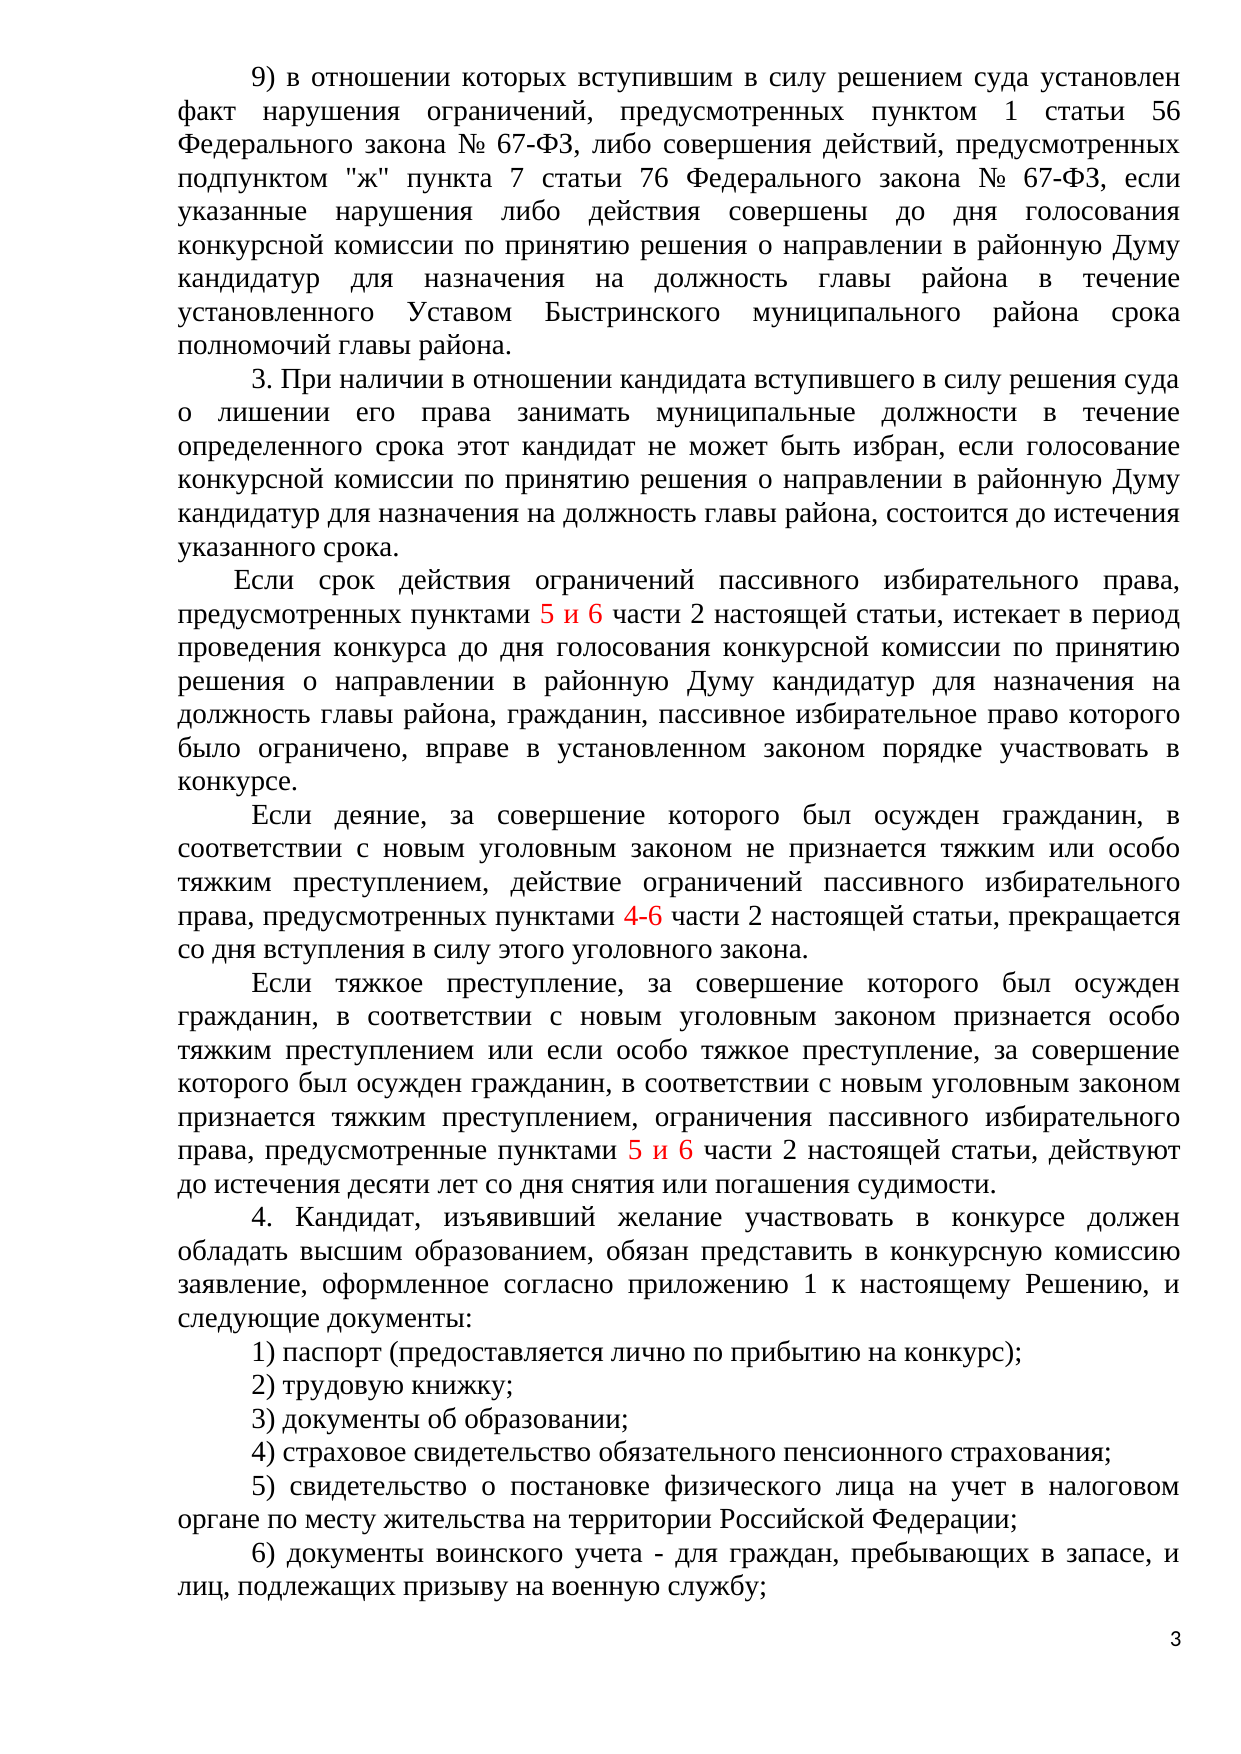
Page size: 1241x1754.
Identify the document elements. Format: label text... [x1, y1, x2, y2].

text Если тяжкое преступление, за совершение которого был осужден гражданин, в соответствии с новым уголовным законом признается особо тяжким преступлением или если особо тяжкое преступление, за совершение которого был осужден гражданин, в соответствии с новым уголовным законом признается тяжким преступлением, ограничения пассивного избирательного права, предусмотренные пунктами 5 и 6 части 2 настоящей статьи, действуют до истечения десяти лет со дня снятия или погашения судимости. [177, 965, 1181, 1199]
text 5) свидетельство о постановке физического лица на учет в налоговом органе по месту жительства на территории Российской Федерации; [177, 1468, 1181, 1535]
text 9) в отношении которых вступившим в силу решением суда установлен факт нарушения ограничений, предусмотренных пунктом 1 статьи 56 Федерального закона № 67-ФЗ, либо совершения действий, предусмотренных подпунктом "ж" пункта 7 статьи 76 Федерального закона № 67-ФЗ, если указанные нарушения либо действия совершены до дня голосования конкурсной комиссии по принятию решения о направлении в районную Думу кандидатур для назначения на должность главы района в течение установленного Уставом Быстринского муниципального района срока полномочий главы района. [177, 59, 1181, 361]
text 2) трудовую книжку; [177, 1367, 1181, 1401]
text 3) документы об образовании; [177, 1401, 1181, 1434]
text 6) документы воинского учета - для граждан, пребывающих в запасе, и лиц, подлежащих призыву на военную службу; [177, 1535, 1181, 1602]
text 3. При наличии в отношении кандидата вступившего в силу решения суда о лишении его права занимать муниципальные должности в течение определенного срока этот кандидат не может быть избран, если голосование конкурсной комиссии по принятию решения о направлении в районную Думу кандидатур для назначения на должность главы района, состоится до истечения указанного срока. [177, 361, 1181, 562]
text 1) паспорт (предоставляется лично по прибытию на конкурс); [177, 1334, 1181, 1367]
text 4. Кандидат, изъявивший желание участвовать в конкурсе должен обладать высшим образованием, обязан представить в конкурсную комиссию заявление, оформленное согласно приложению 1 к настоящему Решению, и следующие документы: [177, 1199, 1181, 1334]
text Если деяние, за совершение которого был осужден гражданин, в соответствии с новым уголовным законом не признается тяжким или особо тяжким преступлением, действие ограничений пассивного избирательного права, предусмотренных пунктами 4-6 части 2 настоящей статьи, прекращается со дня вступления в силу этого уголовного закона. [177, 797, 1181, 965]
text Если срок действия ограничений пассивного избирательного права, предусмотренных пунктами 5 и 6 части 2 настоящей статьи, истекает в период проведения конкурса до дня голосования конкурсной комиссии по принятию решения о направлении в районную Думу кандидатур для назначения на должность главы района, гражданин, пассивное избирательное право которого было ограничено, вправе в установленном законом порядке участвовать в конкурсе. [177, 562, 1181, 797]
text 4) страховое свидетельство обязательного пенсионного страхования; [177, 1434, 1181, 1468]
